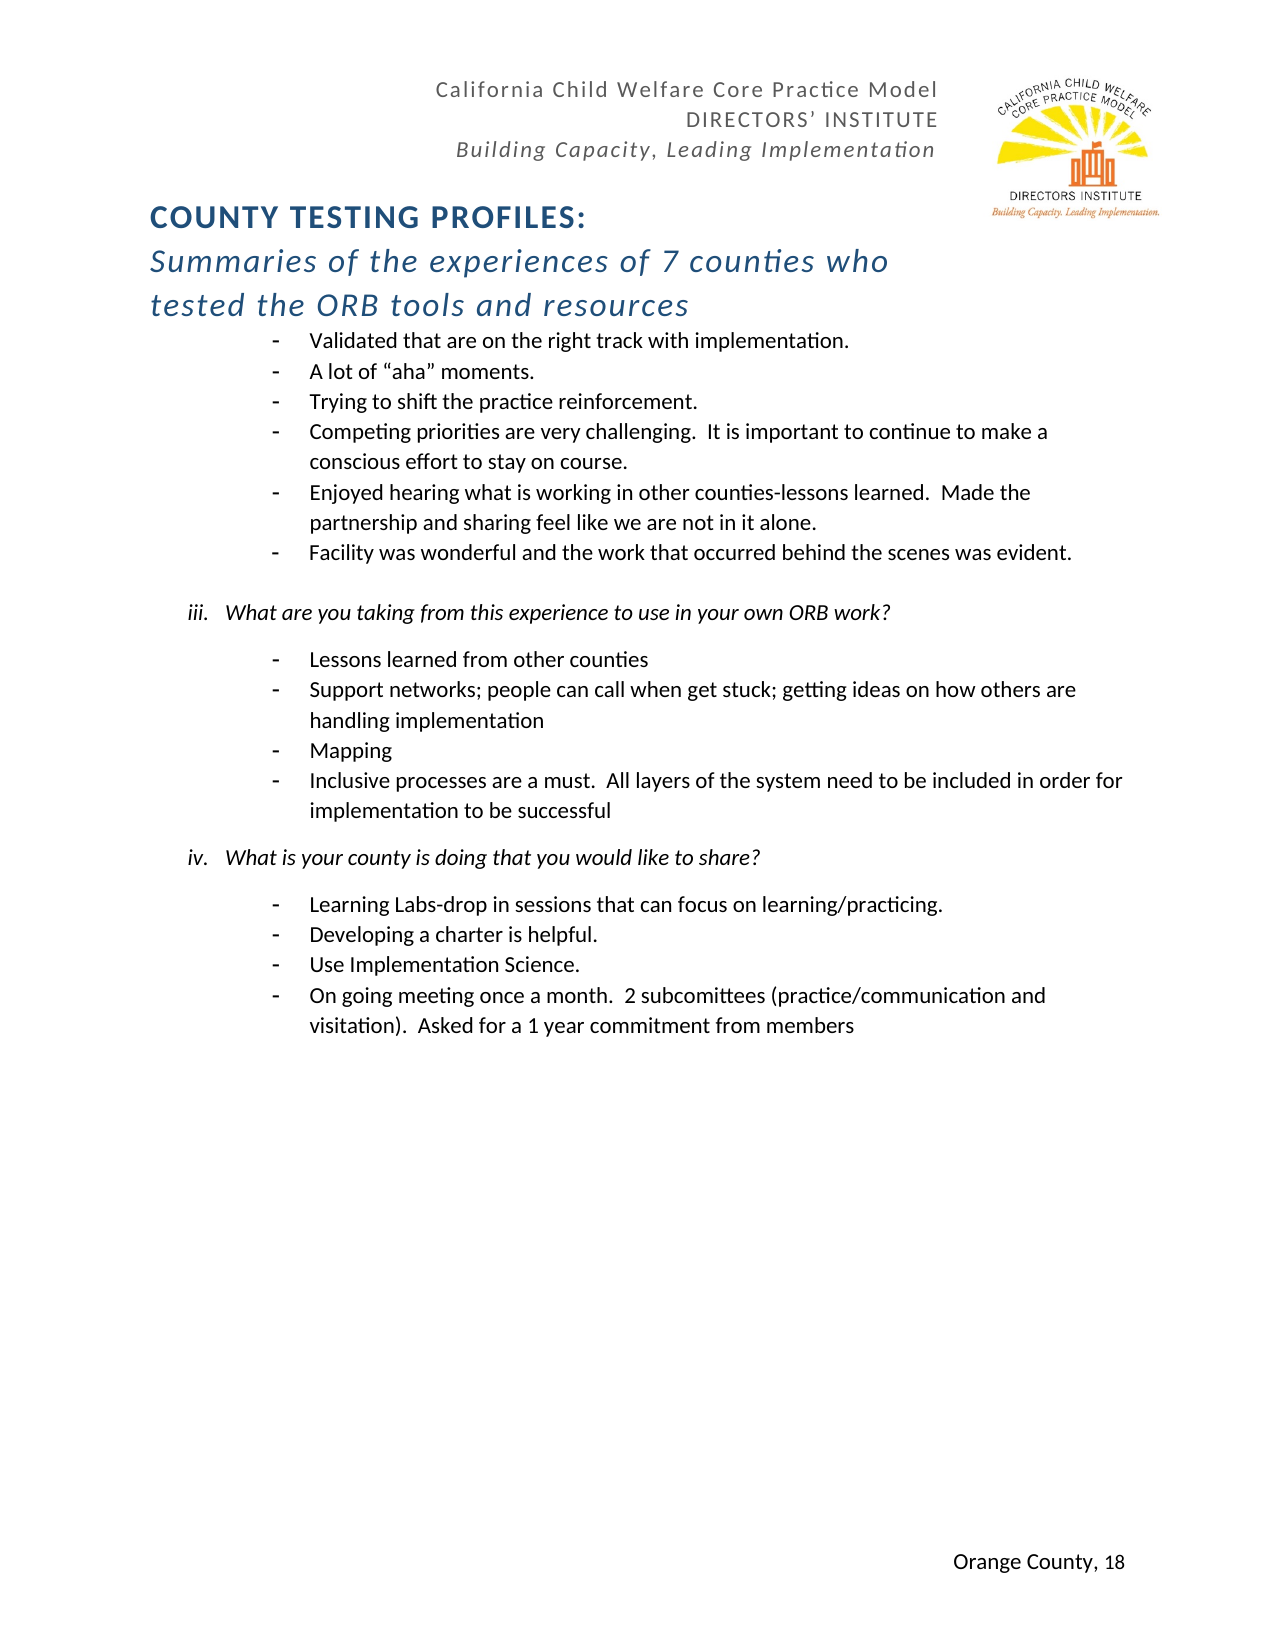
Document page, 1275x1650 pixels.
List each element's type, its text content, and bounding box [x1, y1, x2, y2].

list Facility was wonderful and the work that occurred behind the scenes was evident. [271, 538, 1125, 566]
list Lessons learned from other counties [272, 645, 1125, 673]
list Validated that are on the right track with implementation. [272, 327, 1125, 354]
picture [983, 75, 1163, 221]
list Developing a charter is helpful. [272, 920, 1125, 948]
list Learning Labs-drop in sessions that can focus on learning/practicing. [272, 890, 1125, 918]
list What is your county is doing that you would like to share? [187, 843, 1125, 871]
list A lot of “aha” moments. [272, 357, 1125, 385]
list Use Implementation Science. [272, 951, 1125, 978]
list Competing priorities are very challenging. It is important to continue to make a conscious effort to stay on course. [272, 417, 1125, 475]
list Mapping [272, 736, 1125, 764]
list Inclusive processes are a must. All layers of the system need to be included in order for implementation to be successful [272, 766, 1125, 824]
list Enjoyed hearing what is working in other counties-lessons learned. Made the partnership and sharing feel like we are not in it alone. [272, 478, 1125, 536]
list On going meeting once a month. 2 subcomittees (practice/communication and visitation). Asked for a 1 year commitment from members [272, 981, 1125, 1039]
list What are you taking from this experience to use in your own ORB work? [187, 598, 1125, 626]
list Trying to shift the practice reinforcement. [272, 387, 1125, 415]
list Support networks; people can call when get stuck; getting ideas on how others are handling implementation [272, 676, 1125, 734]
